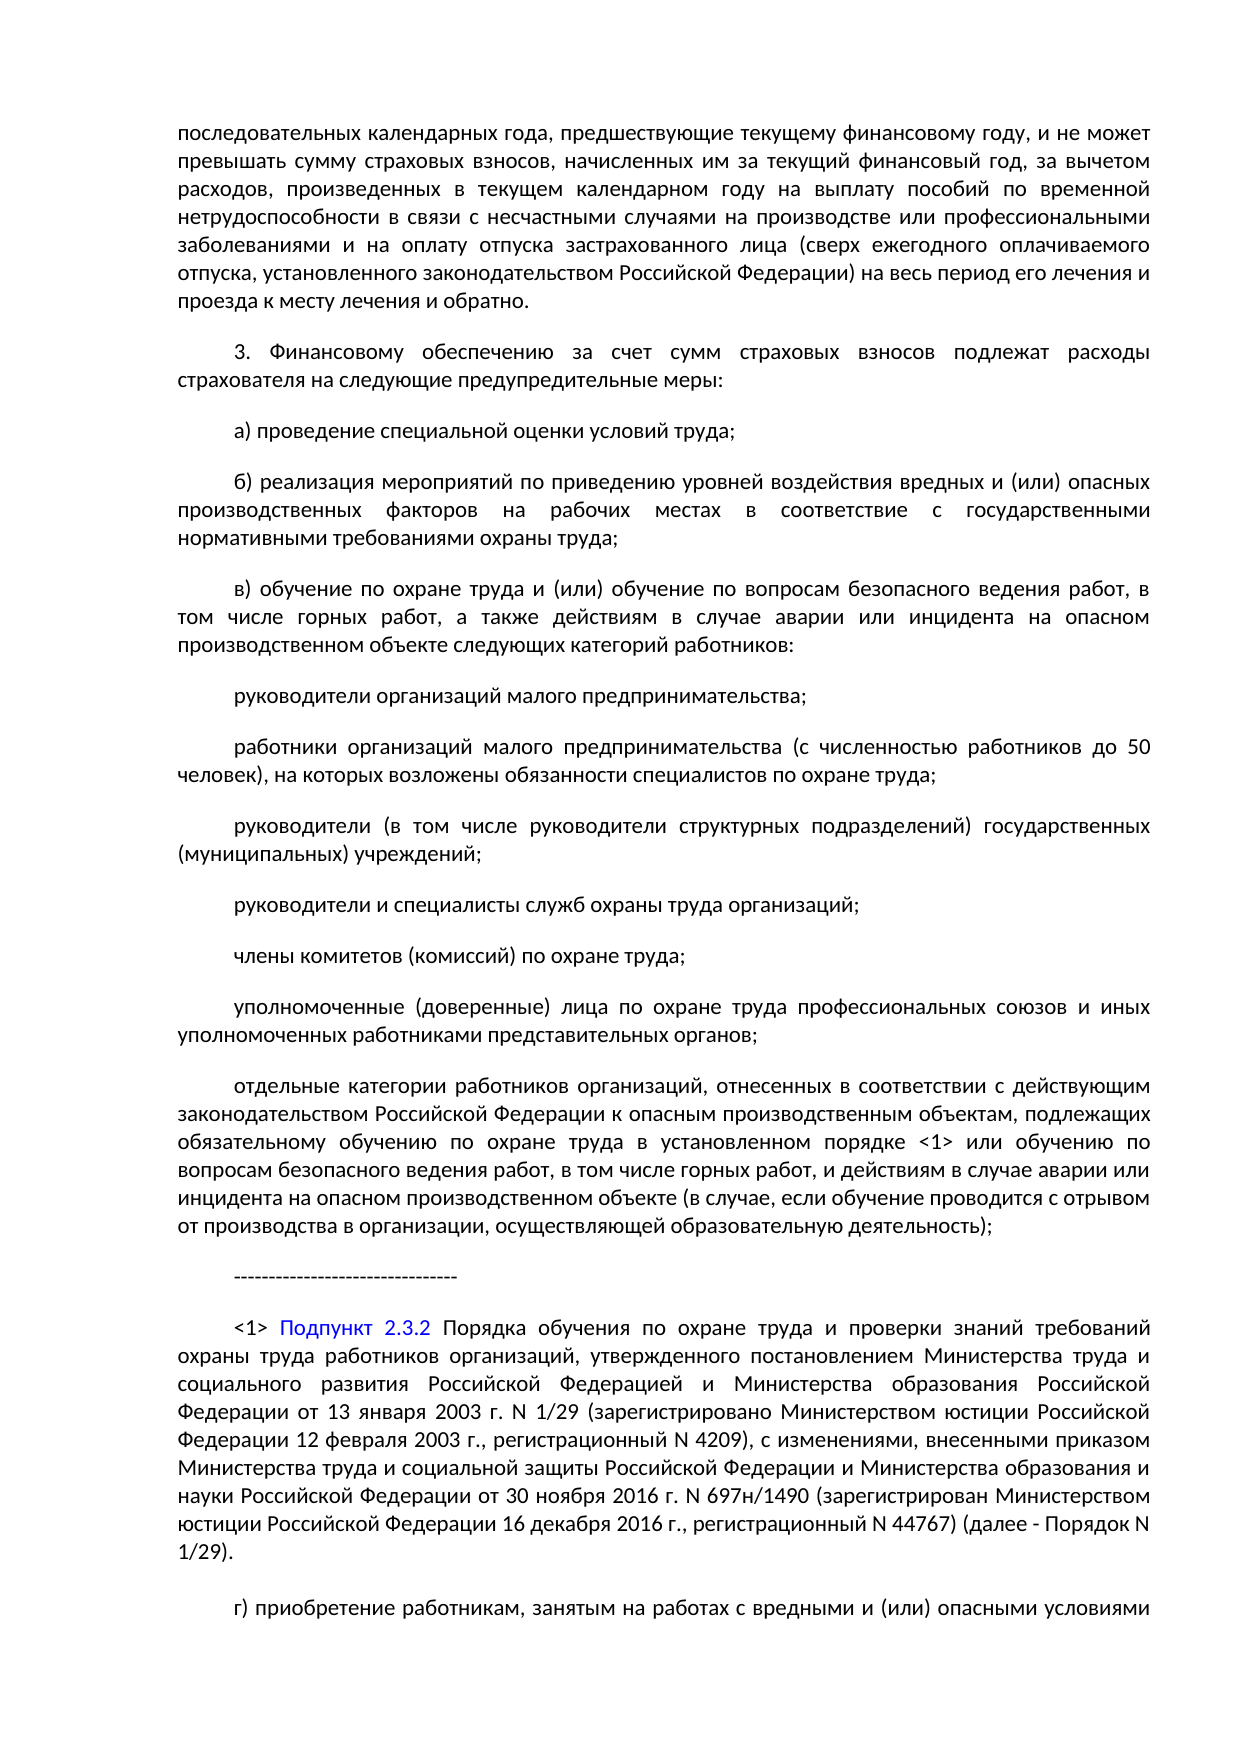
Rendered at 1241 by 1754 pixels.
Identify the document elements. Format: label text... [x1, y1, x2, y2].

text уполномоченные (доверенные) лица по охране труда профессиональных союзов и иных уполномоченных работниками представительных органов; [177, 992, 1152, 1048]
text а) проведение специальной оценки условий труда; [177, 416, 1152, 444]
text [177, 1593, 1152, 1621]
text 3. Финансовому обеспечению за счет сумм страховых взносов подлежат расходы страхователя на следующие предупредительные меры: [177, 337, 1152, 393]
text -------------------------------- [177, 1262, 1152, 1290]
text члены комитетов (комиссий) по охране труда; [177, 941, 1152, 969]
text руководители организаций малого предпринимательства; [177, 681, 1152, 709]
text руководители и специалисты служб охраны труда организаций; [177, 890, 1152, 918]
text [177, 118, 1152, 314]
text работники организаций малого предпринимательства (с численностью работников до 50 человек), на которых возложены обязанности специалистов по охране труда; [177, 732, 1152, 788]
text отдельные категории работников организаций, отнесенных в соответствии с действующим законодательством Российской Федерации к опасным производственным объектам, подлежащих обязательному обучению по охране труда в установленном порядке <1> или обучению по вопросам безопасного ведения работ, в том числе горных работ, и действиям в случае аварии или инцидента на опасном производственном объекте (в случае, если обучение проводится с отрывом от производства в организации, осуществляющей образовательную деятельность); [177, 1071, 1152, 1239]
text в) обучение по охране труда и (или) обучение по вопросам безопасного ведения работ, в том числе горных работ, а также действиям в случае аварии или инцидента на опасном производственном объекте следующих категорий работников: [177, 574, 1152, 658]
text руководители (в том числе руководители структурных подразделений) государственных (муниципальных) учреждений; [177, 811, 1152, 867]
text б) реализация мероприятий по приведению уровней воздействия вредных и (или) опасных производственных факторов на рабочих местах в соответствие с государственными нормативными требованиями охраны труда; [177, 467, 1152, 551]
text <1> Подпункт 2.3.2 Порядка обучения по охране труда и проверки знаний требований охраны труда работников организаций, утвержденного постановлением Министерства труда и социального развития Российской Федерацией и Министерства образования Российской Федерации от 13 января 2003 г. N 1/29 (зарегистрировано Министерством юстиции Российской Федерации 12 февраля 2003 г., регистрационный N 4209), с изменениями, внесенными приказом Министерства труда и социальной защиты Российской Федерации и Министерства образования и науки Российской Федерации от 30 ноября 2016 г. N 697н/1490 (зарегистрирован Министерством юстиции Российской Федерации 16 декабря 2016 г., регистрационный N 44767) (далее - Порядок N 1/29). [177, 1313, 1152, 1565]
